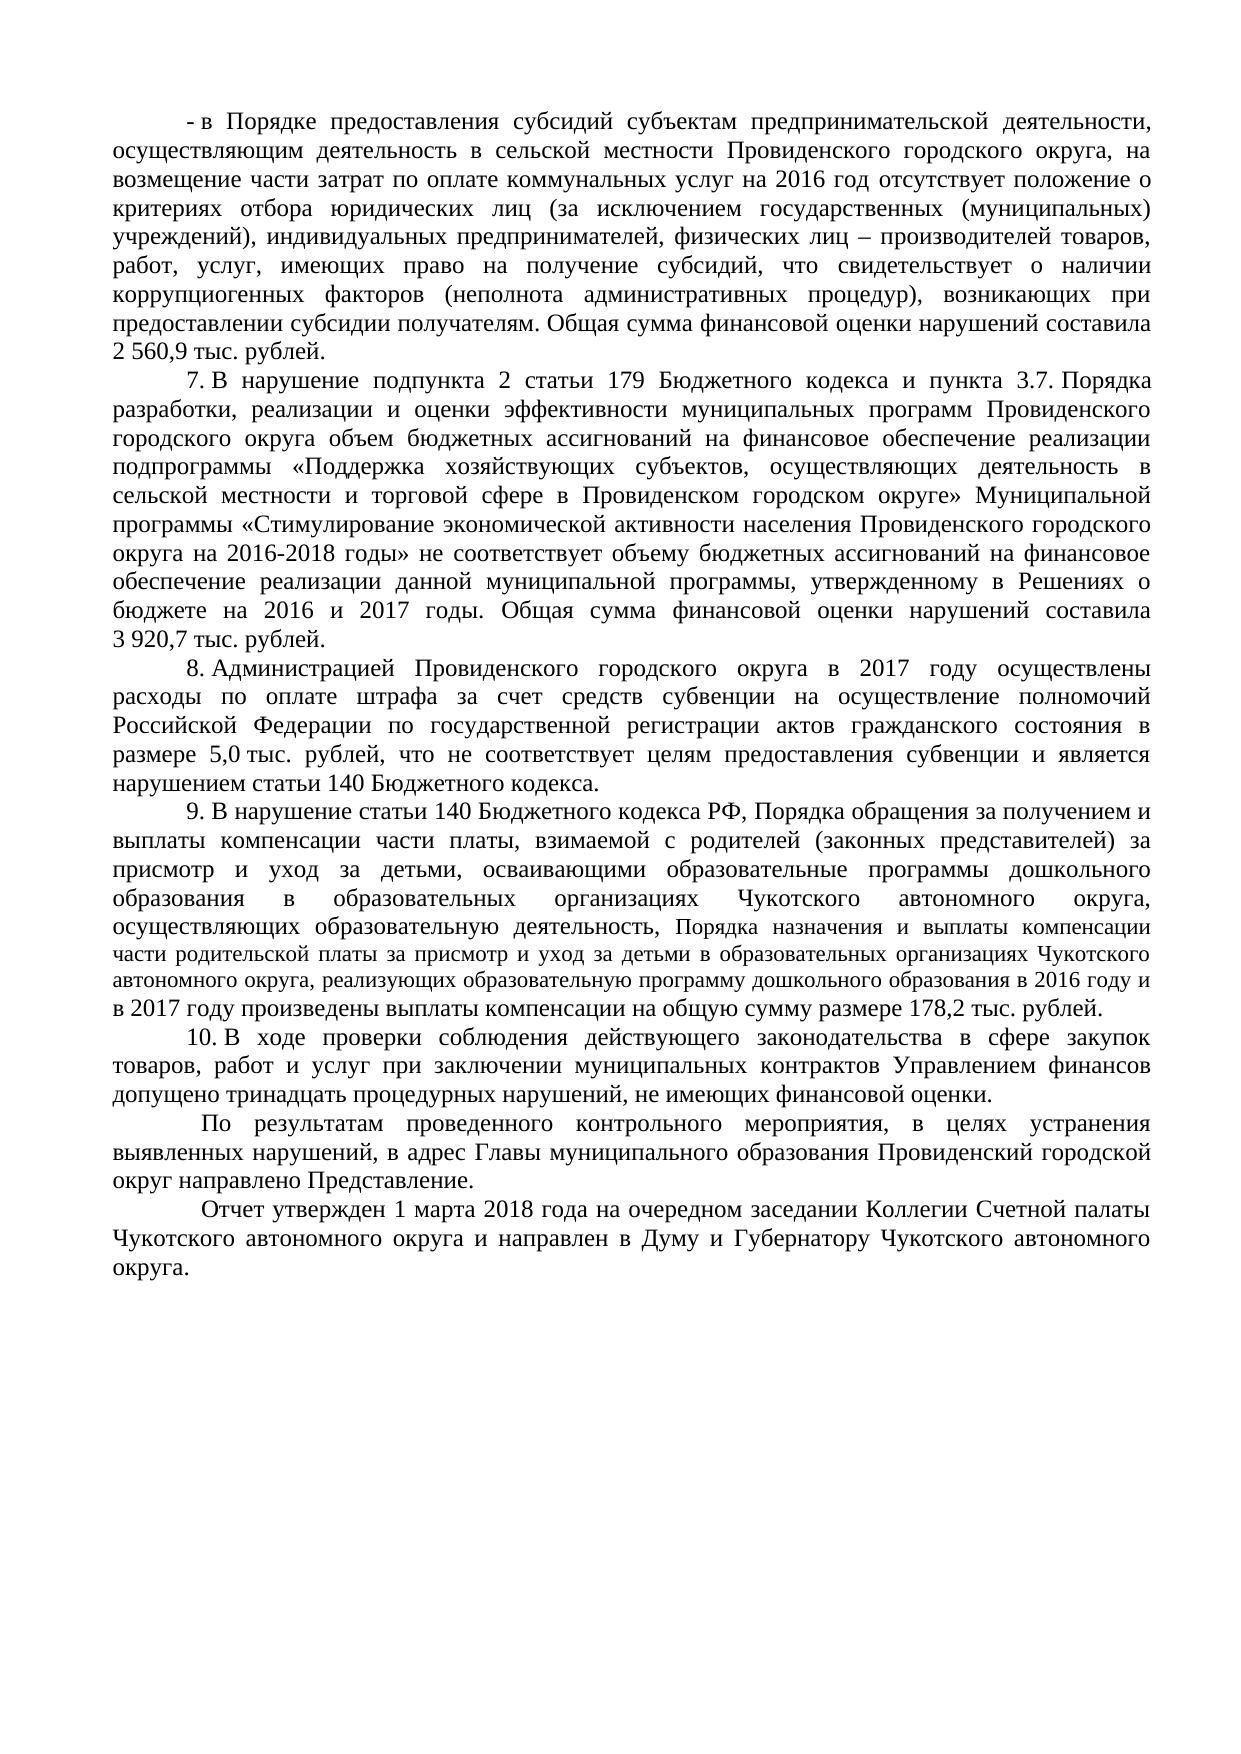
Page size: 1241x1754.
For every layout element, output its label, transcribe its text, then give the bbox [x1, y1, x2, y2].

text 10. В ходе проверки соблюдения действующего законодательства в сфере закупок товаров, работ и услуг при заключении муниципальных контрактов Управлением финансов допущено тринадцать процедурных нарушений, не имеющих финансовой оценки. [112, 1022, 1152, 1108]
text 7. В нарушение подпункта 2 статьи 179 Бюджетного кодекса и пункта 3.7. Порядка разработки, реализации и оценки эффективности муниципальных программ Провиденского городского округа объем бюджетных ассигнований на финансовое обеспечение реализации подпрограммы «Поддержка хозяйствующих субъектов, осуществляющих деятельность в сельской местности и торговой сфере в Провиденском городском округе» Муниципальной программы «Стимулирование экономической активности населения Провиденского городского округа на 2016-2018 годы» не соответствует объему бюджетных ассигнований на финансовое обеспечение реализации данной муниципальной программы, утвержденному в Решениях о бюджете на 2016 и 2017 годы. Общая сумма финансовой оценки нарушений составила 3 920,7 тыс. рублей. [112, 365, 1152, 653]
list По результатам проведенного контрольного мероприятия, в целях устранения выявленных нарушений, в адрес Главы муниципального образования Провиденский городской округ направлено Представление. [112, 1108, 1152, 1194]
list Отчет утвержден 1 марта 2018 года на очередном заседании Коллегии Счетной палаты Чукотского автономного округа и направлен в Думу и Губернатору Чукотского автономного округа. [112, 1194, 1152, 1280]
text 9. В нарушение статьи 140 Бюджетного кодекса РФ, Порядка обращения за получением и выплаты компенсации части платы, взимаемой с родителей (законных представителей) за присмотр и уход за детьми, осваивающими образовательные программы дошкольного образования в образовательных организациях Чукотского автономного округа, осуществляющих образовательную деятельность, Порядка назначения и выплаты компенсации части родительской платы за присмотр и уход за детьми в образовательных организациях Чукотского автономного округа, реализующих образовательную программу дошкольного образования в 2016 году и в 2017 году произведены выплаты компенсации на общую сумму размере 178,2 тыс. рублей. [112, 796, 1152, 1022]
text 8. Администрацией Провиденского городского округа в 2017 году осуществлены расходы по оплате штрафа за счет средств субвенции на осуществление полномочий Российской Федерации по государственной регистрации актов гражданского состояния в размере 5,0 тыс. рублей, что не соответствует целям предоставления субвенции и является нарушением статьи 140 Бюджетного кодекса. [112, 653, 1152, 796]
text - в Порядке предоставления субсидий субъектам предпринимательской деятельности, осуществляющим деятельность в сельской местности Провиденского городского округа, на возмещение части затрат по оплате коммунальных услуг на 2016 год отсутствует положение о критериях отбора юридических лиц (за исключением государственных (муниципальных) учреждений), индивидуальных предпринимателей, физических лиц – производителей товаров, работ, услуг, имеющих право на получение субсидий, что свидетельствует о наличии коррупциогенных факторов (неполнота административных процедур), возникающих при предоставлении субсидии получателям. Общая сумма финансовой оценки нарушений составила 2 560,9 тыс. рублей. [112, 106, 1152, 365]
